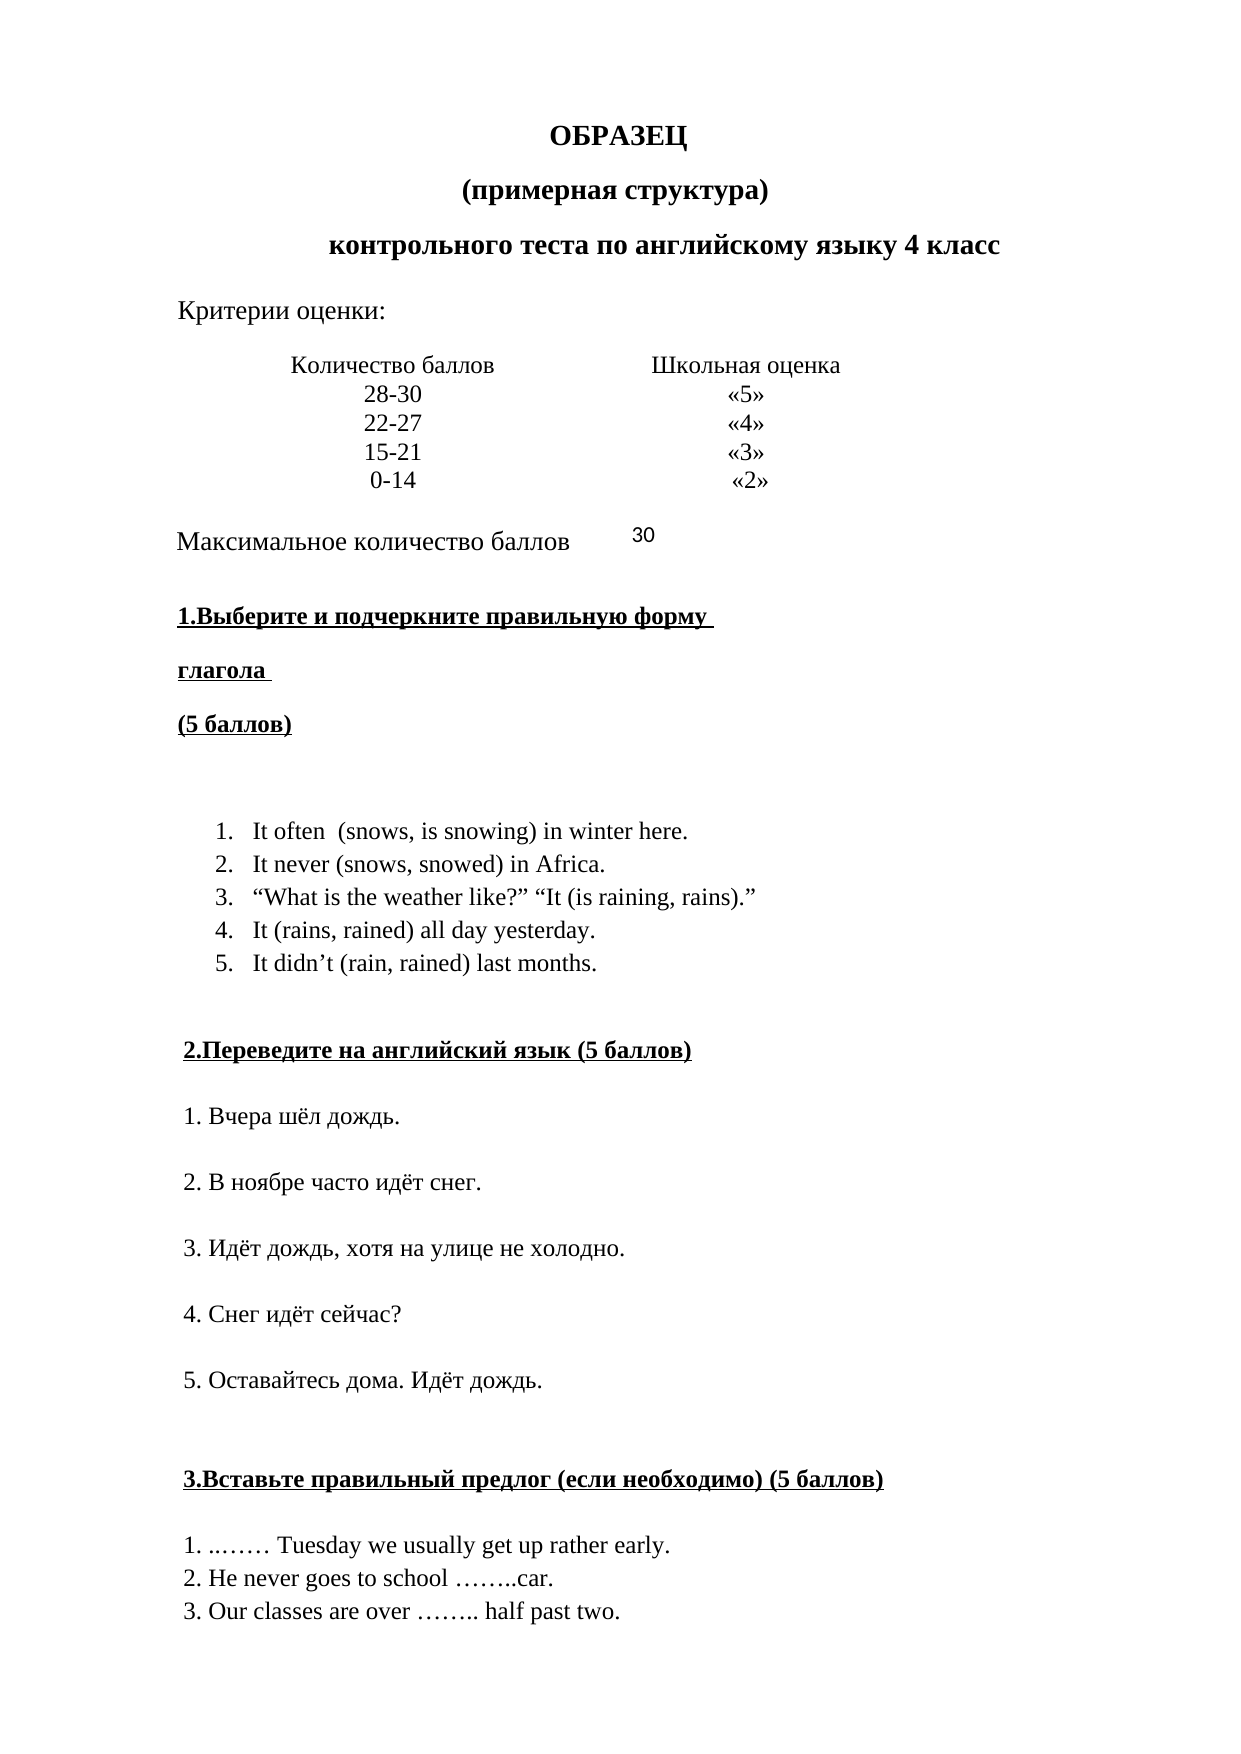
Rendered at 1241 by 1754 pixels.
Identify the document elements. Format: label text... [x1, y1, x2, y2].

table_cell 28-30 [165, 379, 620, 408]
text (5 баллов) [177, 709, 1152, 738]
table_header Количество баллов [165, 351, 620, 379]
text контрольного теста по английскому языку 4 класс [177, 227, 1152, 260]
text 4. Снег идёт сейчас? [183, 1299, 1152, 1328]
text глагола [177, 655, 1152, 684]
text 3. Идёт дождь, хотя на улице не холодно. [183, 1233, 1152, 1262]
table_cell «4» [620, 408, 871, 437]
list It didn’t (rain, rained) last months. [215, 948, 1152, 977]
list It (rains, rained) all day yesterday. [215, 915, 1152, 943]
list “What is the weather like?” “It (is raining, rains).” [215, 882, 1152, 911]
text 2.Переведите на английский язык (5 баллов) [183, 1035, 1152, 1063]
text (примерная структура) [177, 172, 1152, 206]
table_cell «2» 30 [620, 466, 871, 572]
text 1. ..…… Tuesday we usually get up rather early. [183, 1530, 1152, 1559]
text 1. Вчера шёл дождь. [183, 1101, 1152, 1129]
table_cell «3» [620, 437, 871, 466]
list It never (snows, snowed) in . [215, 849, 1152, 877]
text 5. Оставайтесь дома. Идёт дождь. [183, 1365, 1152, 1394]
text Критерии оценки: [177, 294, 1152, 325]
text 1.Выберите и подчеркните правильную форму [177, 601, 1152, 630]
text 3. Our classes are over …….. half past two. [183, 1596, 1152, 1625]
text 3.Вставьте правильный предлог (если необходимо) (5 баллов) [183, 1464, 1152, 1493]
table_cell 15-21 [165, 437, 620, 466]
list It often (snows, is snowing) in winter here. [215, 816, 1152, 844]
table_cell 0-14 Максимальное количество баллов [165, 466, 620, 572]
table_cell «5» [620, 379, 871, 408]
text 2. В ноябре часто идёт снег. [183, 1167, 1152, 1196]
text ОБРАЗЕЦ [177, 118, 1152, 152]
table_header Школьная оценка [620, 351, 871, 379]
table_cell 22-27 [165, 408, 620, 437]
text 2. He never goes to school ……..car. [183, 1563, 1152, 1592]
